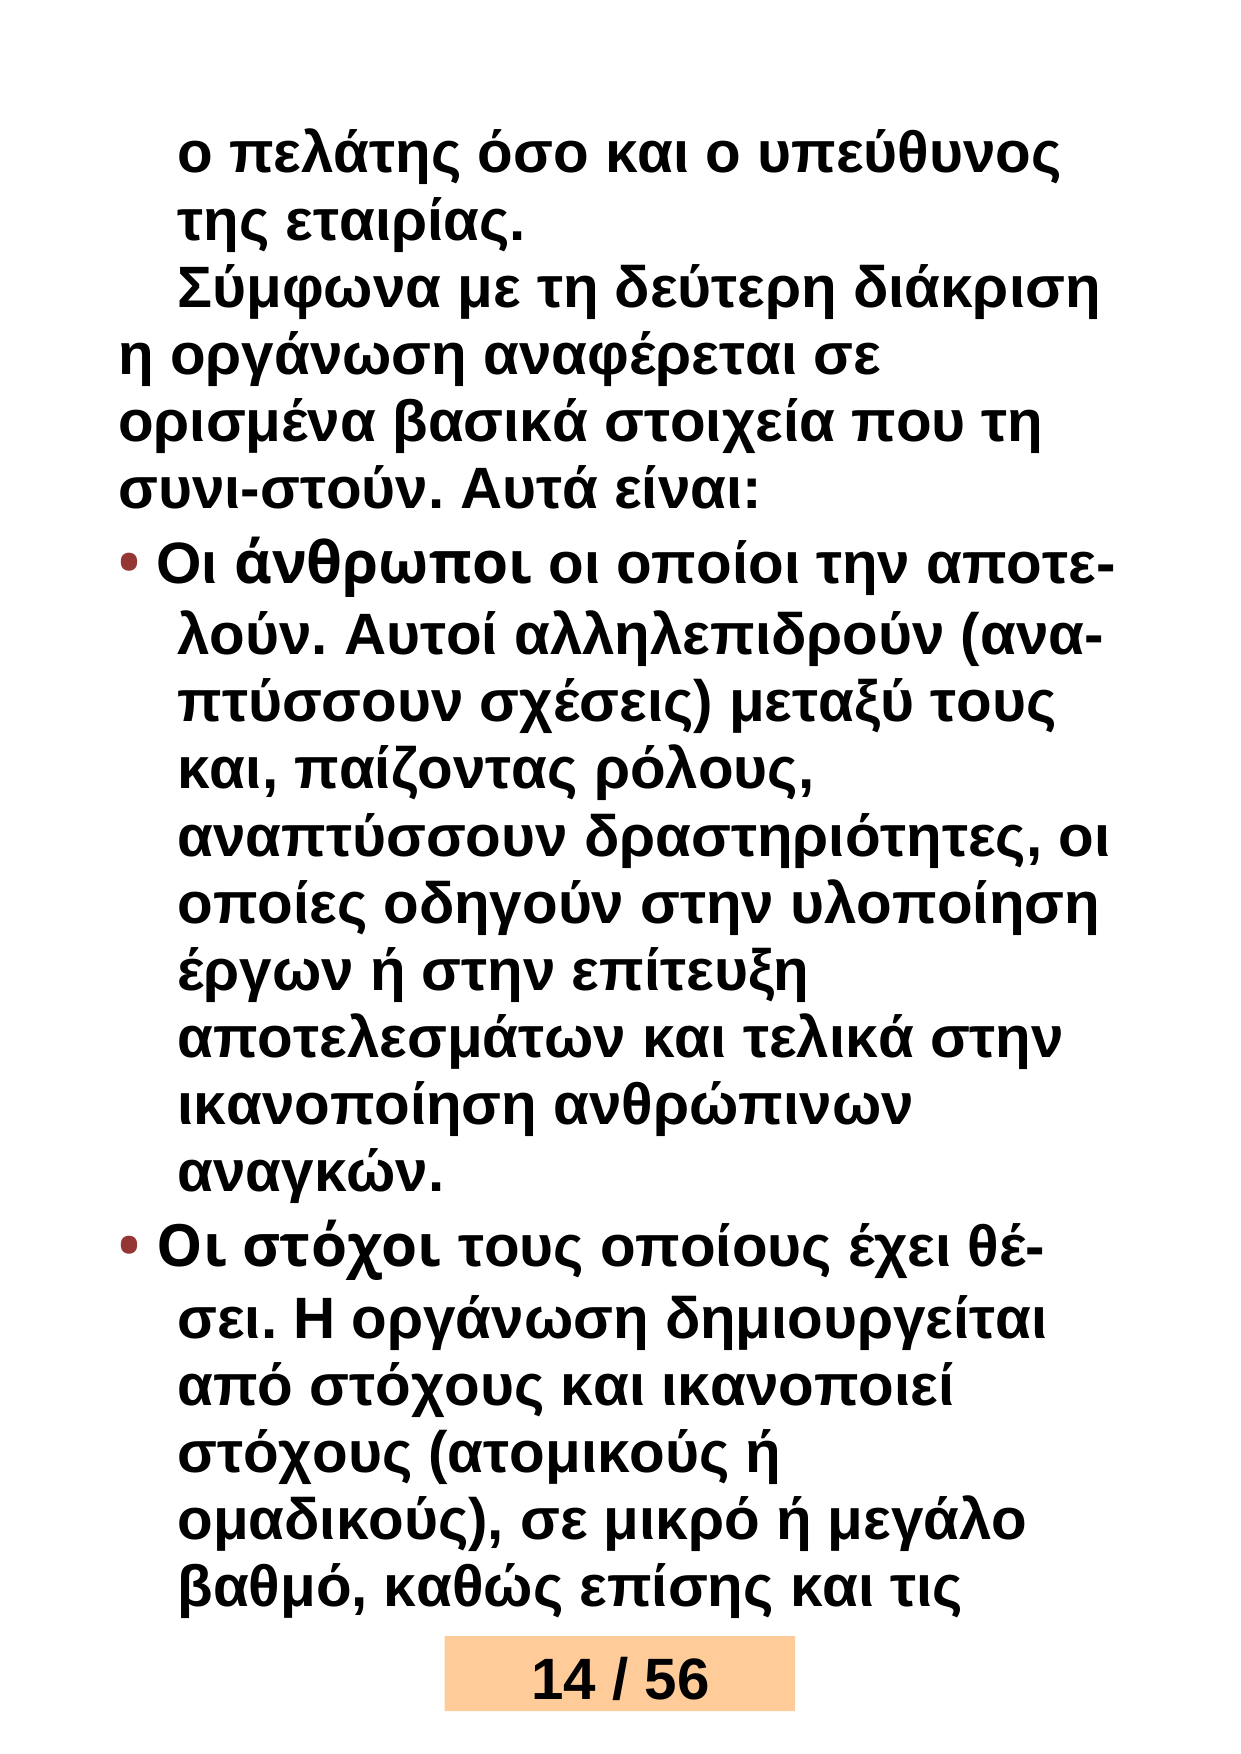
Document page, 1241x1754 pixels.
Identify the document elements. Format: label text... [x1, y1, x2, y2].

text Σύμφωνα με τη δεύτερη διάκριση η οργάνωση αναφέρεται σε ορισμένα βασικά στοιχεία που τη συνι-στούν. Αυτά είναι: [118, 252, 1122, 521]
text • Οι άνθρωποι οι οποίοι την αποτε-λούν. Αυτοί αλληλεπιδρούν (ανα-πτύσσουν σχέσεις) μεταξύ τους και, παίζοντας ρόλους, αναπτύσσουν δραστηριότητες, οι οποίες οδηγούν στην υλοποίηση έργων ή στην επίτευξη αποτελεσμάτων και τελικά στην ικανοποίηση ανθρώπινων αναγκών. [118, 521, 1122, 1204]
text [118, 118, 1122, 252]
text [118, 1204, 1122, 1619]
